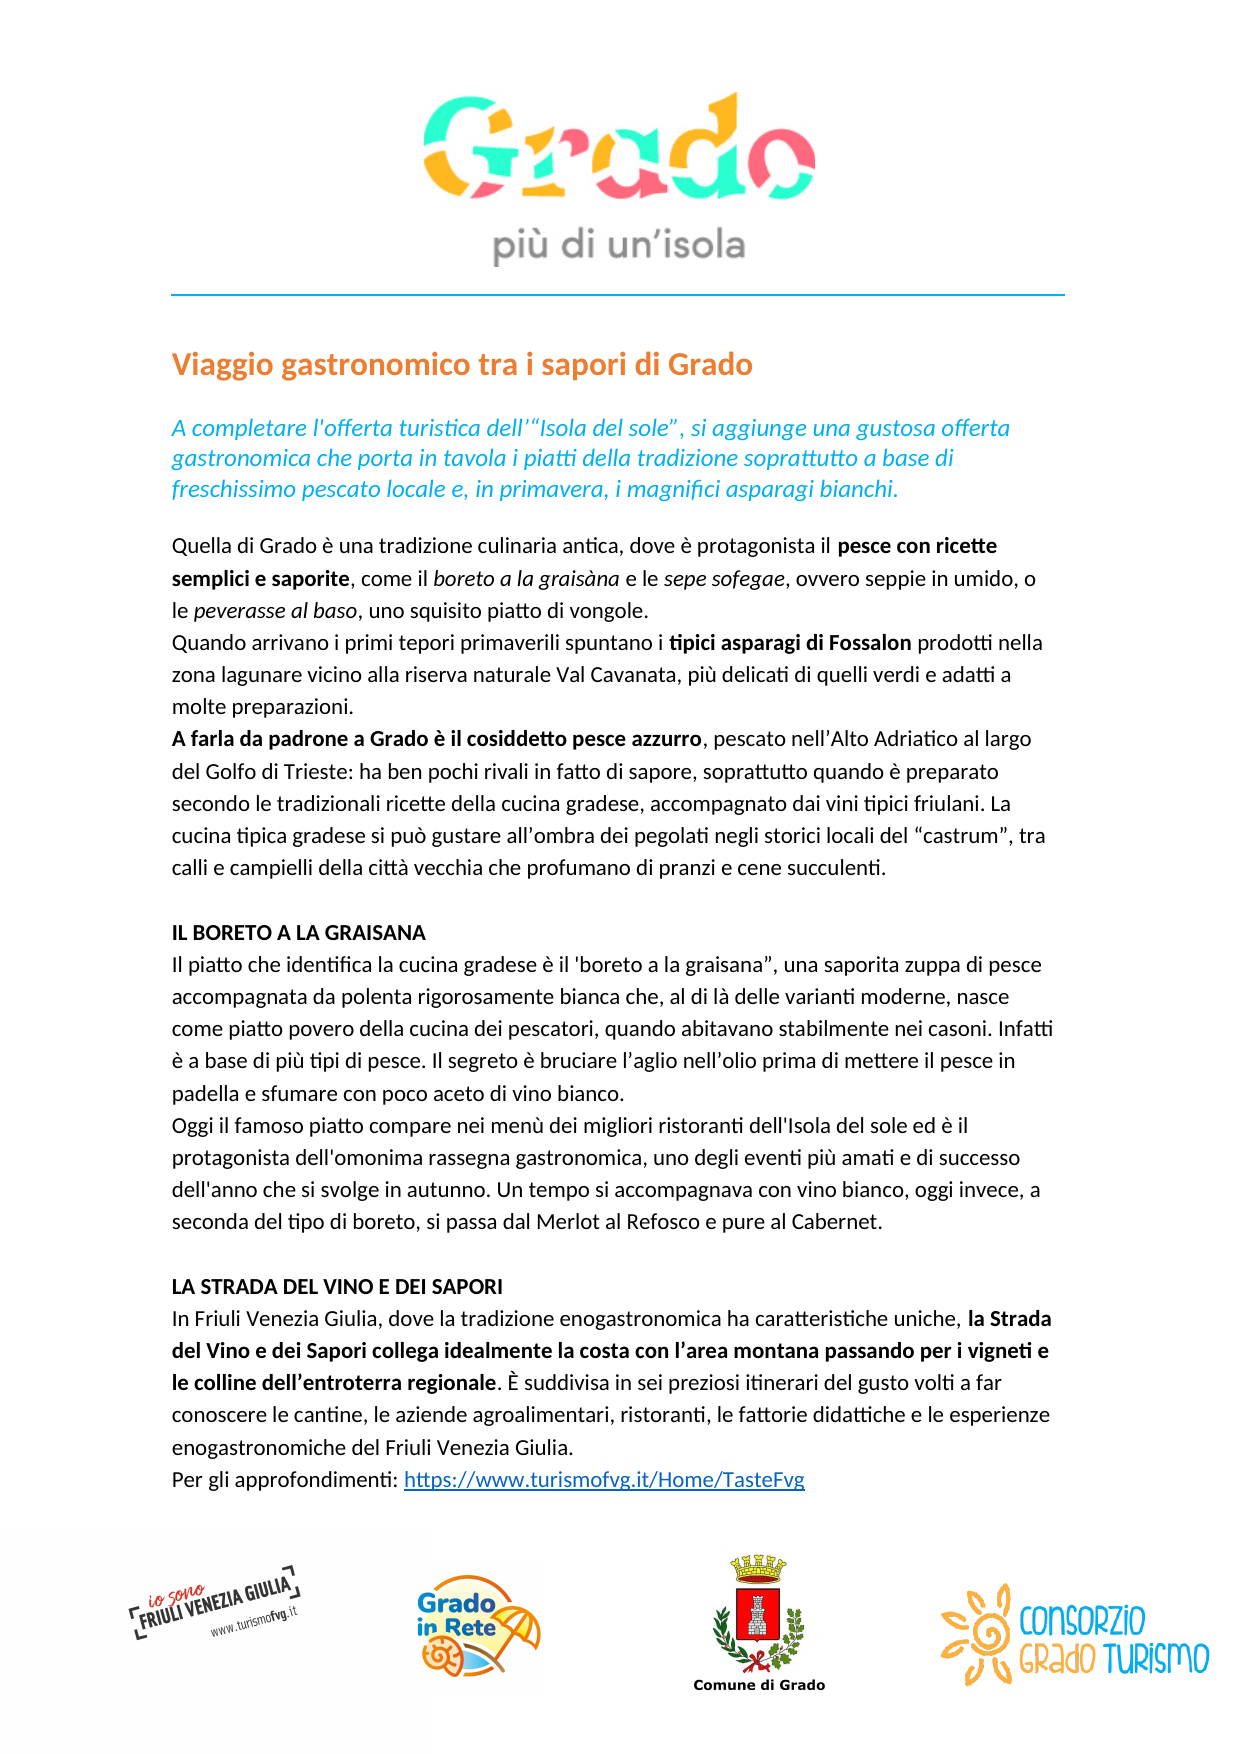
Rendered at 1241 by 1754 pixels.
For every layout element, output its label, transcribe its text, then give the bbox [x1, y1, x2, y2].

text Oggi il famoso piatto compare nei menù dei migliori ristoranti dell'Isola del sole ed è il protagonista dell'omonima rassegna gastronomica, uno degli eventi più amati e di successo dell'anno che si svolge in autunno. Un tempo si accompagnava con vino bianco, oggi invece, a seconda del tipo di boreto, si passa dal Merlot al Refosco e pure al Cabernet. [172, 1111, 1057, 1235]
text Viaggio gastronomico tra i sapori di Grado [172, 343, 1057, 384]
text LA STRADA DEL VINO E DEI SAPORI [172, 1272, 1057, 1300]
text Quella di Grado è una tradizione culinaria antica, dove è protagonista il pesce con ricette semplici e saporite, come il boreto a la graisàna e le sepe sofegae, ovvero seppie in umido, o le peverasse al baso, uno squisito piatto di vongole. [172, 531, 1057, 624]
picture [0, 1528, 542, 1754]
text IL BORETO A LA GRAISANA [172, 918, 1057, 946]
text A farla da padrone a Grado è il cosiddetto pesce azzurro, pescato nell’Alto Adriatico al largo del Golfo di Trieste: ha ben pochi rivali in fatto di sapore, soprattutto quando è preparato secondo le tradizionali ricette della cucina gradese, accompagnato dai vini tipici friulani. La cucina tipica gradese si può gustare all’ombra dei pegolati negli storici locali del “castrum”, tra calli e campielli della città vecchia che profumano di pranzi e cene succulenti. [172, 724, 1057, 881]
text A completare l'offerta turistica dell’“Isola del sole”, si aggiunge una gustosa offerta gastronomica che porta in tavola i piatti della tradizione soprattutto a base di freschissimo pescato locale e, in primavera, i magnifici asparagi bianchi. [172, 412, 1057, 503]
text Per gli approfondimenti: https://www.turismofvg.it/Home/TasteFvg [172, 1465, 1057, 1493]
text Quando arrivano i primi tepori primaverili spuntano i tipici asparagi di Fossalon prodotti nella zona lagunare vicino alla riserva naturale Val Cavanata, più delicati di quelli verdi e adatti a molte preparazioni. [172, 628, 1057, 720]
text Il piatto che identifica la cucina gradese è il 'boreto a la graisana”, una saporita zuppa di pesce accompagnata da polenta rigorosamente bianca che, al di là delle varianti moderne, nasce come piatto povero della cucina dei pescatori, quando abitavano stabilmente nei casoni. Infatti è a base di più tipi di pesce. Il segreto è bruciare l’aglio nell’olio prima di mettere il pesce in padella e sfumare con poco aceto di vino bianco. [172, 950, 1057, 1107]
text In Friuli Venezia Giulia, dove la tradizione enogastronomica ha caratteristiche uniche, la Strada del Vino e dei Sapori collega idealmente la costa con l’area montana passando per i vigneti e le colline dell’entroterra regionale. È suddivisa in sei preziosi itinerari del gusto volti a far conoscere le cantine, le aziende agroalimentari, ristoranti, le fattorie didattiche e le esperienze enogastronomiche del Friuli Venezia Giulia. [172, 1304, 1057, 1461]
picture [423, 92, 815, 267]
picture [692, 1550, 826, 1693]
